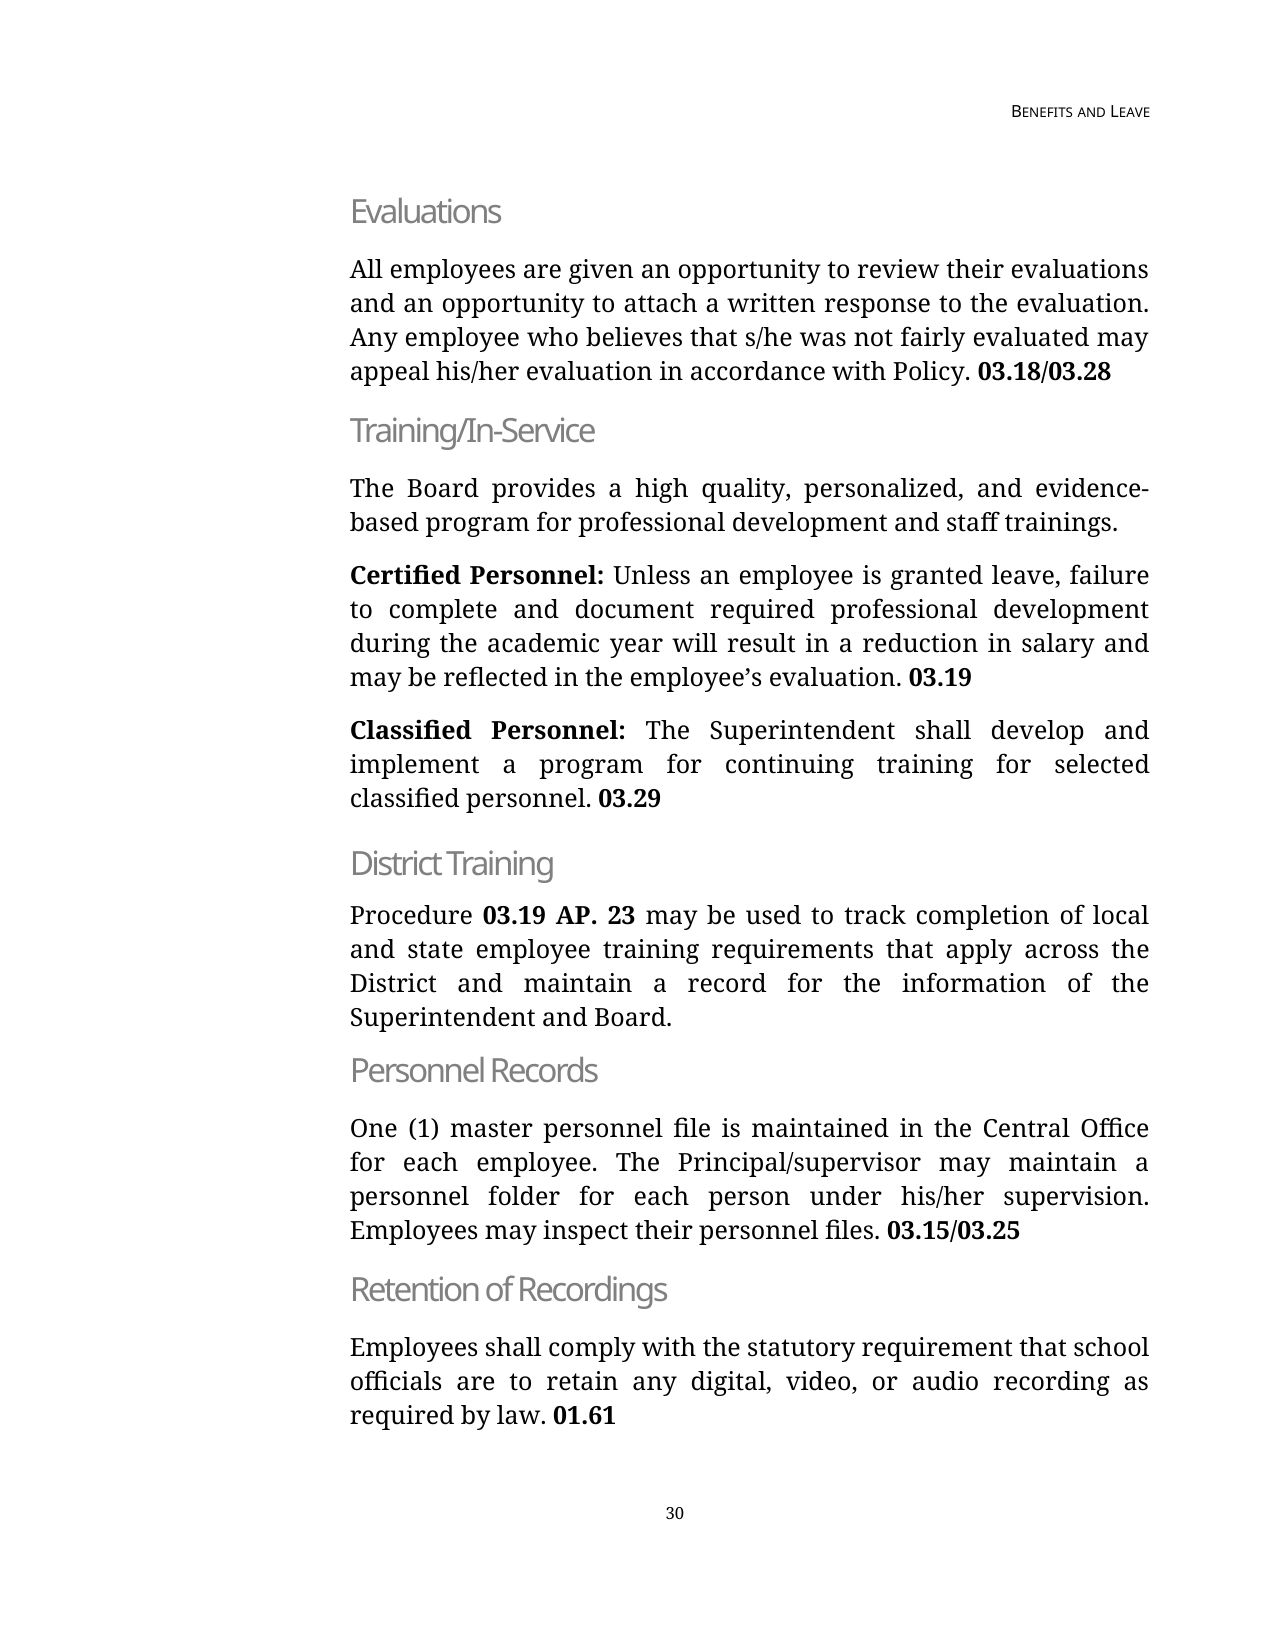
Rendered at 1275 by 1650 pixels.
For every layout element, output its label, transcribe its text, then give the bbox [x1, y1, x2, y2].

subtitle Retention of Recordings [349, 1266, 1150, 1311]
subtitle Evaluations [349, 187, 1150, 233]
text The Board provides a high quality, personalized, and evidence-based program for professional development and staff trainings. [349, 471, 1150, 539]
text Employees shall comply with the statutory requirement that school officials are to retain any digital, video, or audio recording as required by law. 01.61 [349, 1330, 1150, 1432]
subtitle Training/In-Service [349, 407, 1150, 452]
text Classified Personnel: The Superintendent shall develop and implement a program for continuing training for selected classified personnel. 03.29 [349, 713, 1150, 815]
text All employees are given an opportunity to review their evaluations and an opportunity to attach a written response to the evaluation. Any employee who believes that s/he was not fairly evaluated may appeal his/her evaluation in accordance with Policy. 03.18/03.28 [349, 252, 1150, 388]
subtitle District Training [349, 840, 1150, 885]
text Procedure 03.19 AP. 23 may be used to track completion of local and state employee training requirements that apply across the District and maintain a record for the information of the Superintendent and Board. [349, 898, 1150, 1034]
subtitle Personnel Records [349, 1047, 1150, 1092]
text Certified Personnel: Unless an employee is granted leave, failure to complete and document required professional development during the academic year will result in a reduction in salary and may be reflected in the employee’s evaluation. 03.19 [349, 558, 1150, 694]
text One (1) master personnel file is maintained in the Central Office for each employee. The Principal/supervisor may maintain a personnel folder for each person under his/her supervision. Employees may inspect their personnel files. 03.15/03.25 [349, 1111, 1150, 1247]
